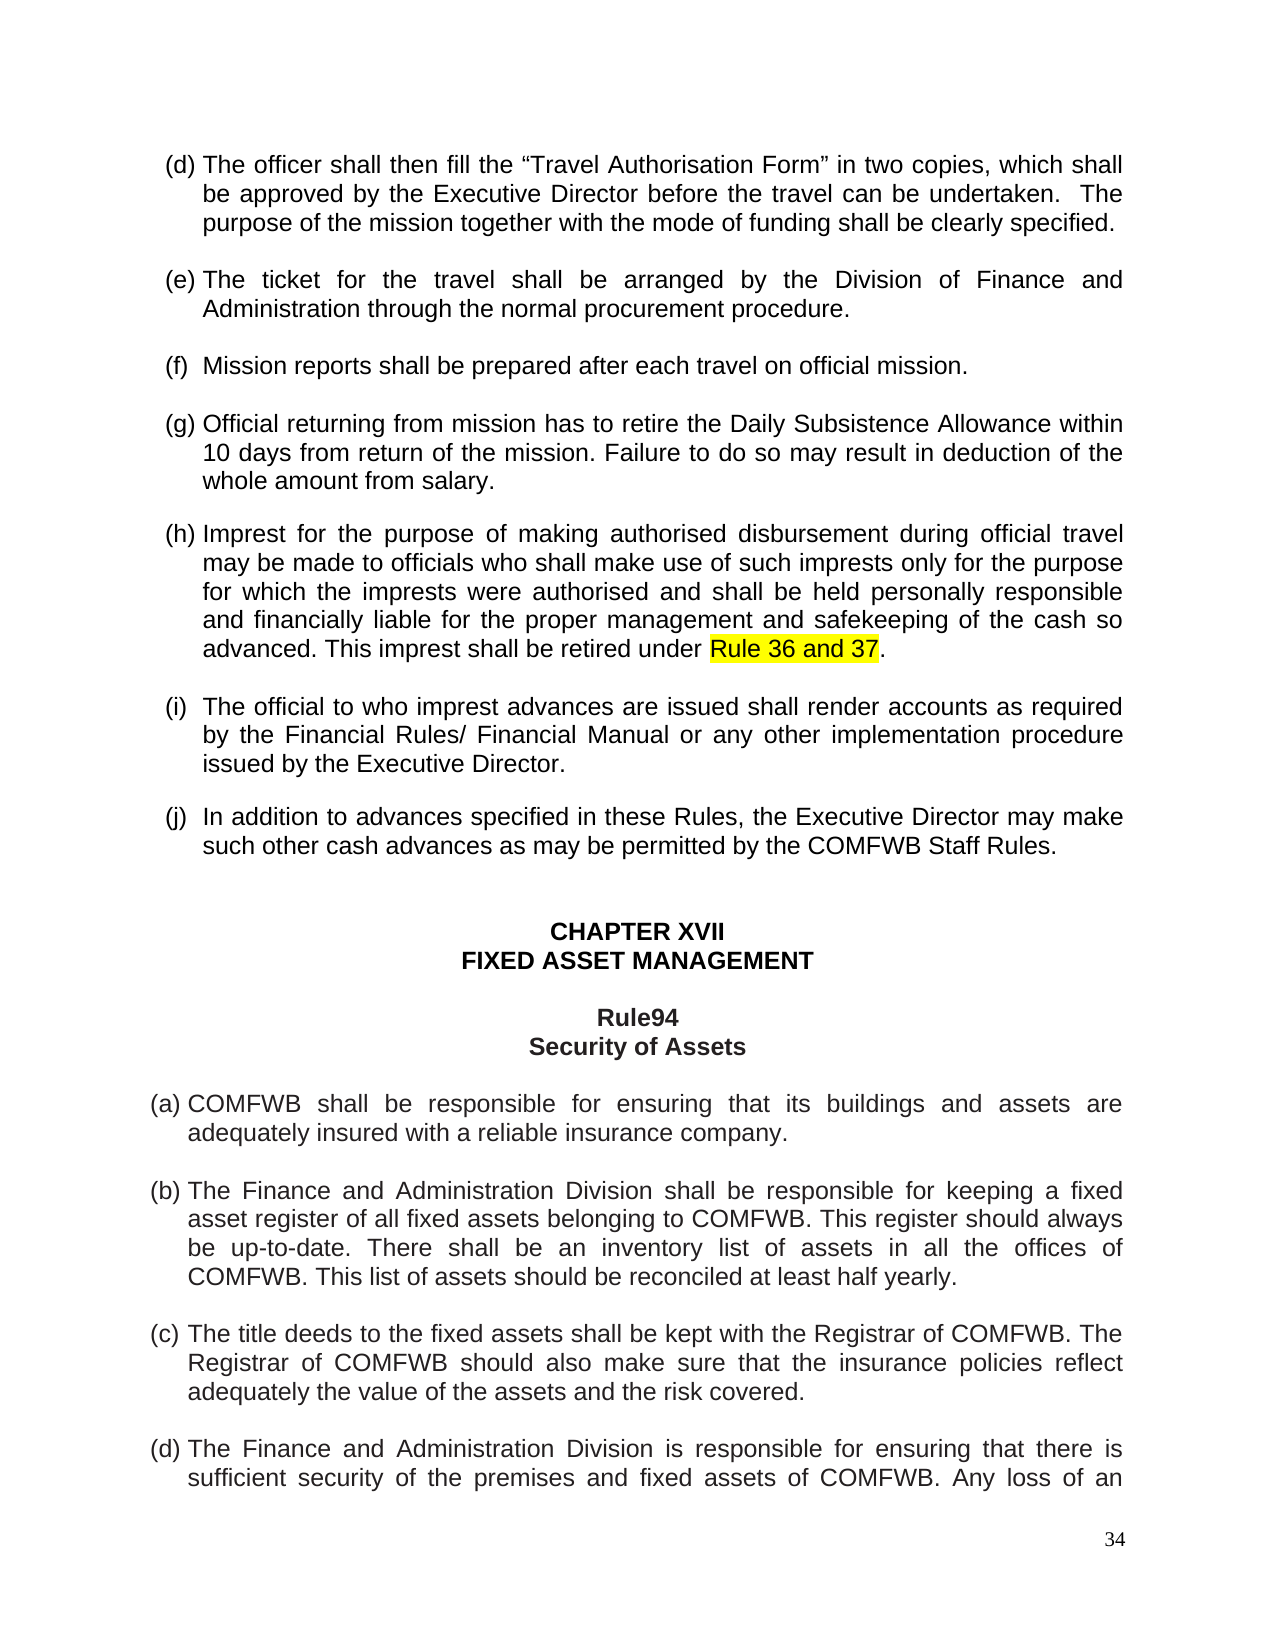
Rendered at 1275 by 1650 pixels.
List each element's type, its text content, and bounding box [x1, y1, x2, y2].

list The title deeds to the fixed assets shall be kept with the Registrar of COMFWB. The Registrar of COMFWB should also make sure that the insurance policies reflect adequately the value of the assets and the risk covered. [150, 1319, 1125, 1406]
list Official returning from mission has to retire the Daily Subsistence Allowance within 10 days from return of the mission. Failure to do so may result in deduction of the whole amount from salary. [165, 409, 1125, 495]
list The officer shall then fill the “Travel Authorisation Form” in two copies, which shall be approved by the Executive Director before the travel can be undertaken. The purpose of the mission together with the mode of funding shall be clearly specified. [165, 150, 1125, 236]
list Imprest for the purpose of making authorised disbursement during official travel may be made to officials who shall make use of such imprests only for the purpose for which the imprests were authorised and shall be held personally responsible and financially liable for the proper management and safekeeping of the cash so advanced. This imprest shall be retired under Rule 36 and 37. [165, 519, 1125, 663]
list The Finance and Administration Division shall be responsible for keeping a fixed asset register of all fixed assets belonging to COMFWB. This register should always be up-to-date. There shall be an inventory list of assets in all the offices of COMFWB. This list of assets should be reconciled at least half yearly. [150, 1176, 1125, 1291]
list In addition to advances specified in these Rules, the Executive Director may make such other cash advances as may be permitted by the COMFWB Staff Rules. [165, 802, 1125, 859]
list Mission reports shall be prepared after each travel on official mission. [165, 351, 1125, 380]
text Rule94 [150, 1003, 1125, 1032]
list The official to who imprest advances are issued shall render accounts as required by the Financial Rules/ Financial Manual or any other implementation procedure issued by the Executive Director. [165, 692, 1125, 778]
text Security of Assets [150, 1032, 1125, 1061]
list COMFWB shall be responsible for ensuring that its buildings and assets are adequately insured with a reliable insurance company. [150, 1089, 1125, 1147]
text Fixed asset management [150, 946, 1125, 974]
list The ticket for the travel shall be arranged by the Division of Finance and Administration through the normal procurement procedure. [165, 265, 1125, 322]
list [150, 1434, 1125, 1492]
text CHAPTER XVII [150, 917, 1125, 946]
